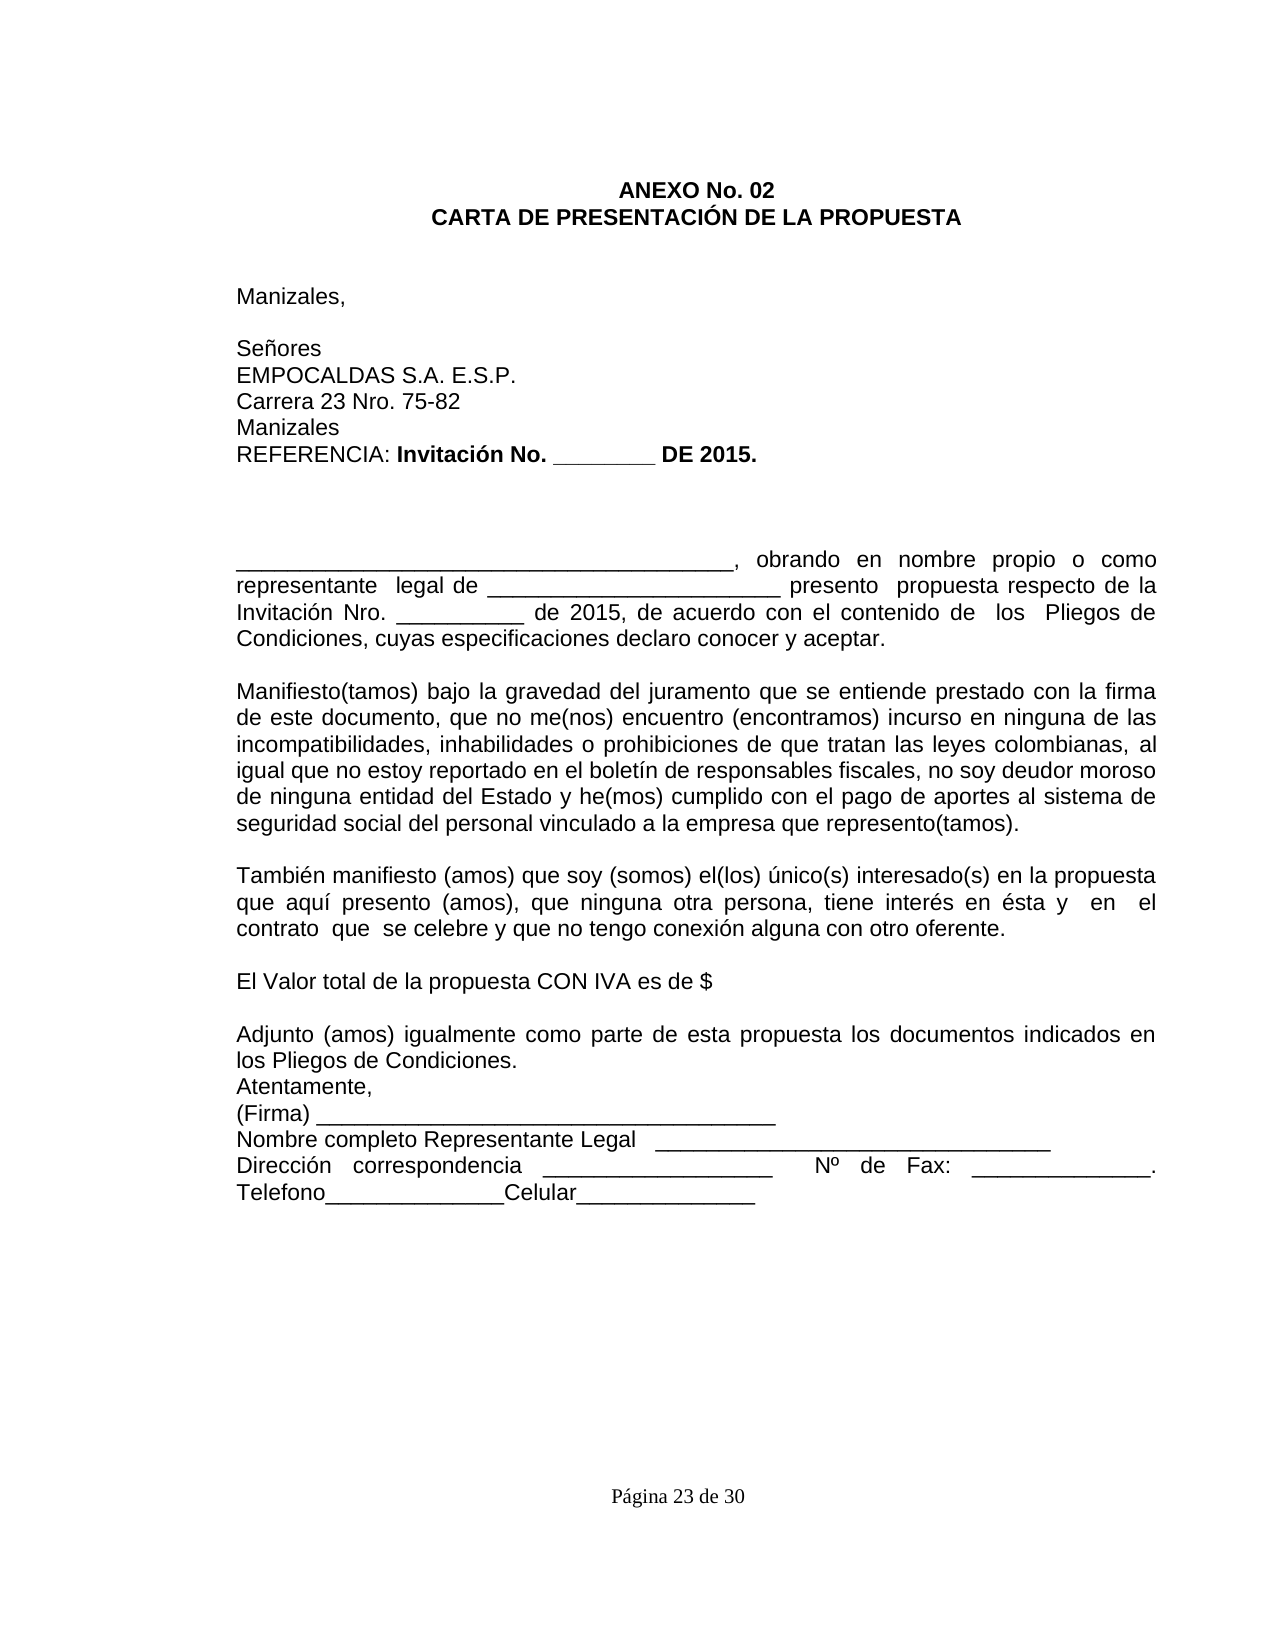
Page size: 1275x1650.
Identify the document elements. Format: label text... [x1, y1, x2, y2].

text EMPOCALDAS S.A. E.S.P. [236, 362, 1157, 388]
text Señores [236, 335, 1157, 362]
text Adjunto (amos) igualmente como parte de esta propuesta los documentos indicados en los Pliegos de Condiciones. [236, 1021, 1157, 1073]
text _______________________________________, obrando en nombre propio o como representante legal de _______________________ presento propuesta respecto de la Invitación Nro. __________ de 2015, de acuerdo con el contenido de los Pliegos de Condiciones, cuyas especificaciones declaro conocer y aceptar. [236, 546, 1157, 652]
text El Valor total de la propuesta CON IVA es de $ [236, 968, 1157, 994]
text Nombre completo Representante Legal _______________________________ [236, 1126, 1157, 1152]
text REFERENCIA: Invitación No. ________ DE 2015. [236, 441, 1157, 467]
text También manifiesto (amos) que soy (somos) el(los) único(s) interesado(s) en la propuesta que aquí presento (amos), que ninguna otra persona, tiene interés en ésta y en el contrato que se celebre y que no tengo conexión alguna con otro oferente. [236, 862, 1157, 941]
text (Firma) ____________________________________ [236, 1099, 1157, 1126]
text Manizales, [236, 283, 1157, 309]
text Atentamente, [236, 1073, 1157, 1099]
text CARTA DE PRESENTACIÓN DE LA PROPUESTA [236, 203, 1157, 230]
text ANEXO No. 02 [236, 177, 1157, 203]
text Carrera 23 Nro. 75-82 [236, 388, 1157, 414]
text Manizales [236, 414, 1157, 441]
text Manifiesto(tamos) bajo la gravedad del juramento que se entiende prestado con la firma de este documento, que no me(nos) encuentro (encontramos) incurso en ninguna de las incompatibilidades, inhabilidades o prohibiciones de que tratan las leyes colombianas, al igual que no estoy reportado en el boletín de responsables fiscales, no soy deudor moroso de ninguna entidad del Estado y he(mos) cumplido con el pago de aportes al sistema de seguridad social del personal vinculado a la empresa que represento(tamos). [236, 678, 1157, 836]
text Dirección correspondencia __________________ Nº de Fax: ______________. Telefono______________Celular______________ [236, 1152, 1157, 1205]
